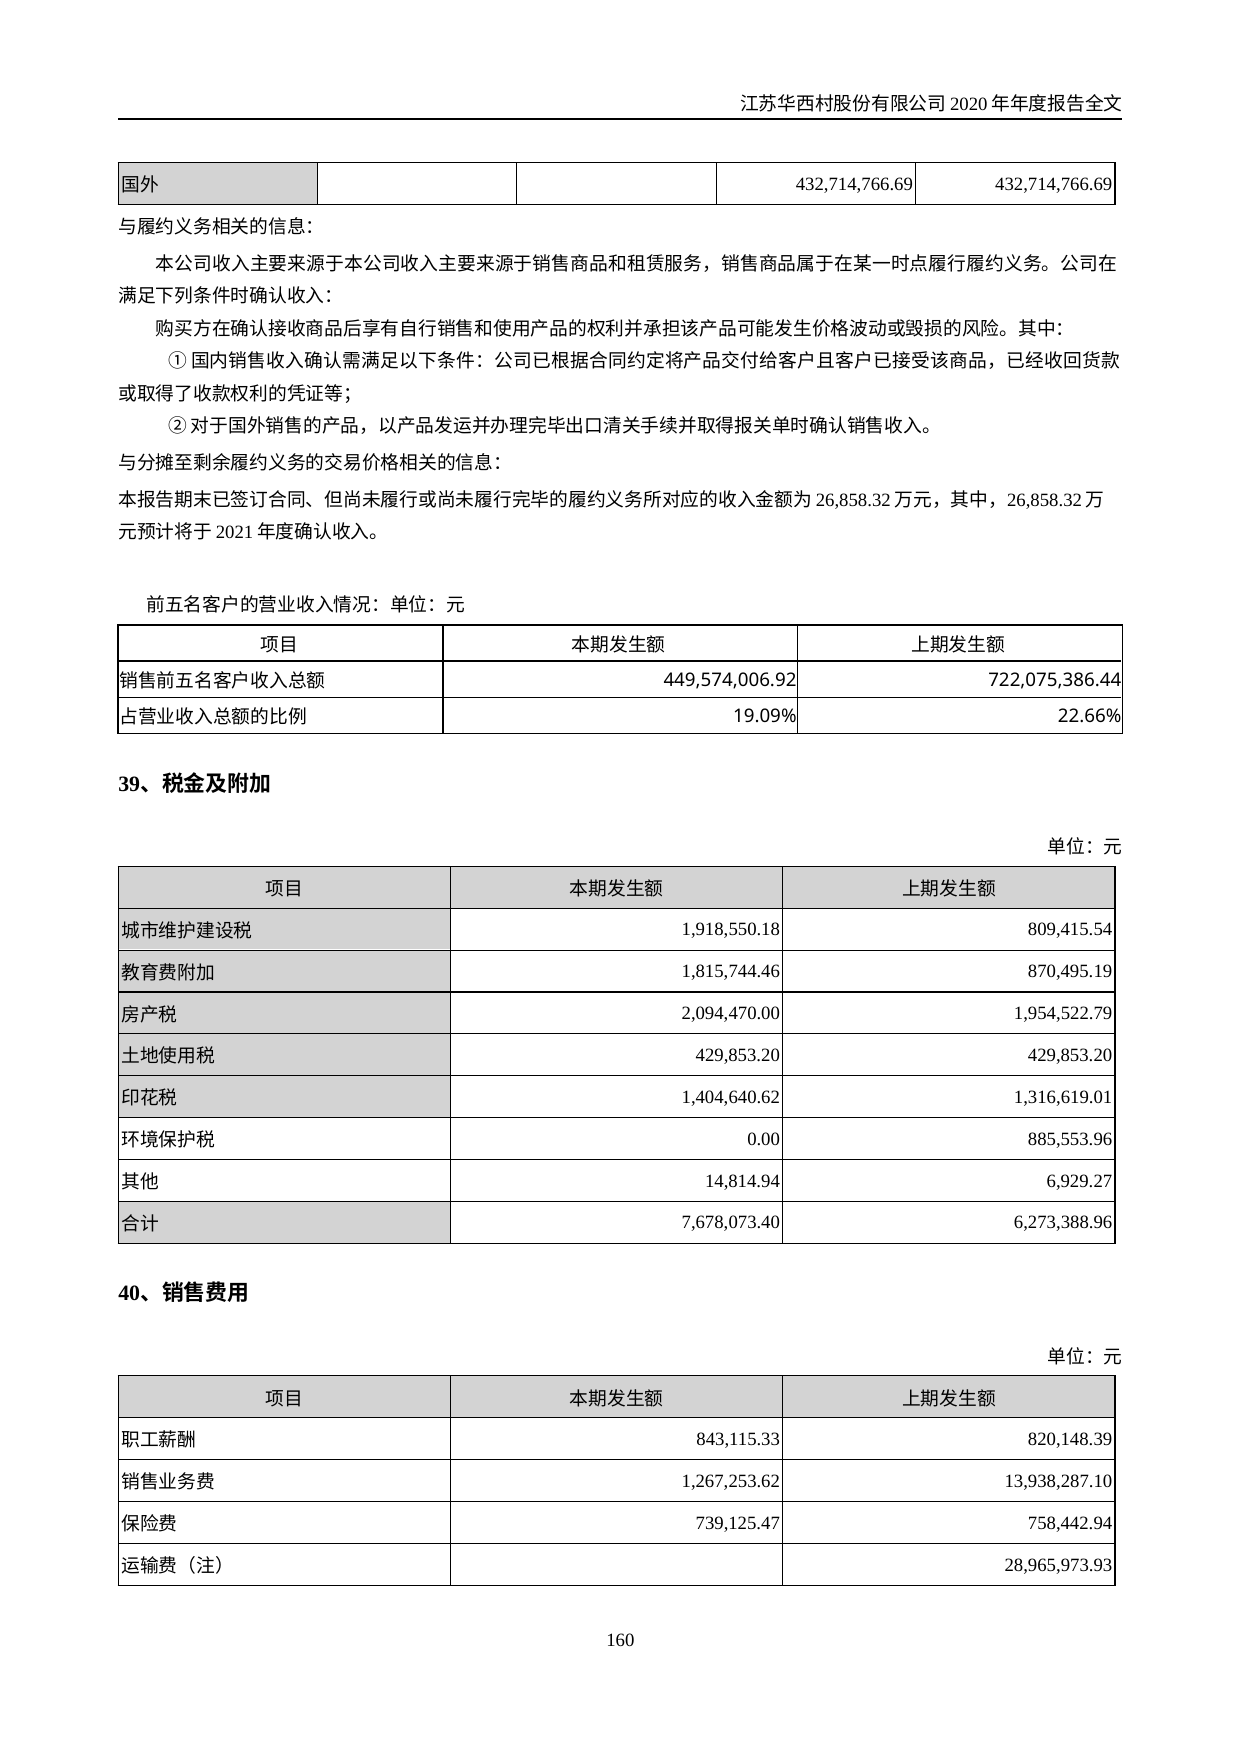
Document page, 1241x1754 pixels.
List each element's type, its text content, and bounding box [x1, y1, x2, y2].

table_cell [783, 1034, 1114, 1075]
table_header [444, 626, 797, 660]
text 39、税金及附加 [118, 765, 1122, 798]
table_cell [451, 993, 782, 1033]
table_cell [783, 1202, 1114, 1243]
text 购买方在确认接收商品后享有自行销售和使用产品的权利并承担该产品可能发生价格波动或毁损的风险。其中： [118, 311, 1122, 343]
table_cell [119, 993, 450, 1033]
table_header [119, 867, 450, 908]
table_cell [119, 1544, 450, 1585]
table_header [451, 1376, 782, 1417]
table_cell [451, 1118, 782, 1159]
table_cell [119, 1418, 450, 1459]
text 前五名客户的营业收入情况：单位：元 [118, 587, 1084, 620]
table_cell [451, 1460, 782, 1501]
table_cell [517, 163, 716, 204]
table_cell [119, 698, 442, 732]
text ①国内销售收入确认需满足以下条件：公司已根据合同约定将产品交付给客户且客户已接受该商品，已经收回货款或取得了收款权利的凭证等； [118, 343, 1122, 408]
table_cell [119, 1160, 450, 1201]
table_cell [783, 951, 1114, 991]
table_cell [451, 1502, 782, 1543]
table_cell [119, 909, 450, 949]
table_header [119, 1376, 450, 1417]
text ②对于国外销售的产品，以产品发运并办理完毕出口清关手续并取得报关单时确认销售收入。 [118, 408, 1122, 441]
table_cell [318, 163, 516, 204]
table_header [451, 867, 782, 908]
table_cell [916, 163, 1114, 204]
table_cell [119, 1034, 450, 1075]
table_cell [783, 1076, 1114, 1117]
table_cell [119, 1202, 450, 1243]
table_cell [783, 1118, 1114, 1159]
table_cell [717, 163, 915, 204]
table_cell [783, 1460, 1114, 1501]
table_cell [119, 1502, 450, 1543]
text 本公司收入主要来源于本公司收入主要来源于销售商品和租赁服务，销售商品属于在某一时点履行履约义务。公司在满足下列条件时确认收入： [118, 246, 1122, 311]
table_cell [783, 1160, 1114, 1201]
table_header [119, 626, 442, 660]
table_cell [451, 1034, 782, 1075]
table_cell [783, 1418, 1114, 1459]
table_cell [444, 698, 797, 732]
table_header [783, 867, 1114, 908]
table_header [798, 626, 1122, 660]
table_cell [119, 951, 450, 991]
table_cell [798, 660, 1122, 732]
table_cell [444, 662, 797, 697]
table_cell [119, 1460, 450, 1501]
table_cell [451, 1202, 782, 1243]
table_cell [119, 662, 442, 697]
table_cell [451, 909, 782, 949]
text 与履约义务相关的信息： [118, 209, 1122, 242]
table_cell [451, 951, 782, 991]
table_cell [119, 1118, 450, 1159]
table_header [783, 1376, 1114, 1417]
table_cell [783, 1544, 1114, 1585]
text 单位：元 [118, 1339, 1122, 1371]
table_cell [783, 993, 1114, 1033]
text 与分摊至剩余履约义务的交易价格相关的信息： [118, 445, 1122, 477]
text 40、销售费用 [118, 1275, 1122, 1307]
text 本报告期末已签订合同、但尚未履行或尚未履行完毕的履约义务所对应的收入金额为26,858.32万元，其中，26,858.32万元预计将于2021年度确认收入。 [118, 482, 1122, 547]
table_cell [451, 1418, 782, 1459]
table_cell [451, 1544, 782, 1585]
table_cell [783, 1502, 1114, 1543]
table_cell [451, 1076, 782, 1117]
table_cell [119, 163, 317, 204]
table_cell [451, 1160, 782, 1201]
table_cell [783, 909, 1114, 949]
text 单位：元 [118, 829, 1122, 862]
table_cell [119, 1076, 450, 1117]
